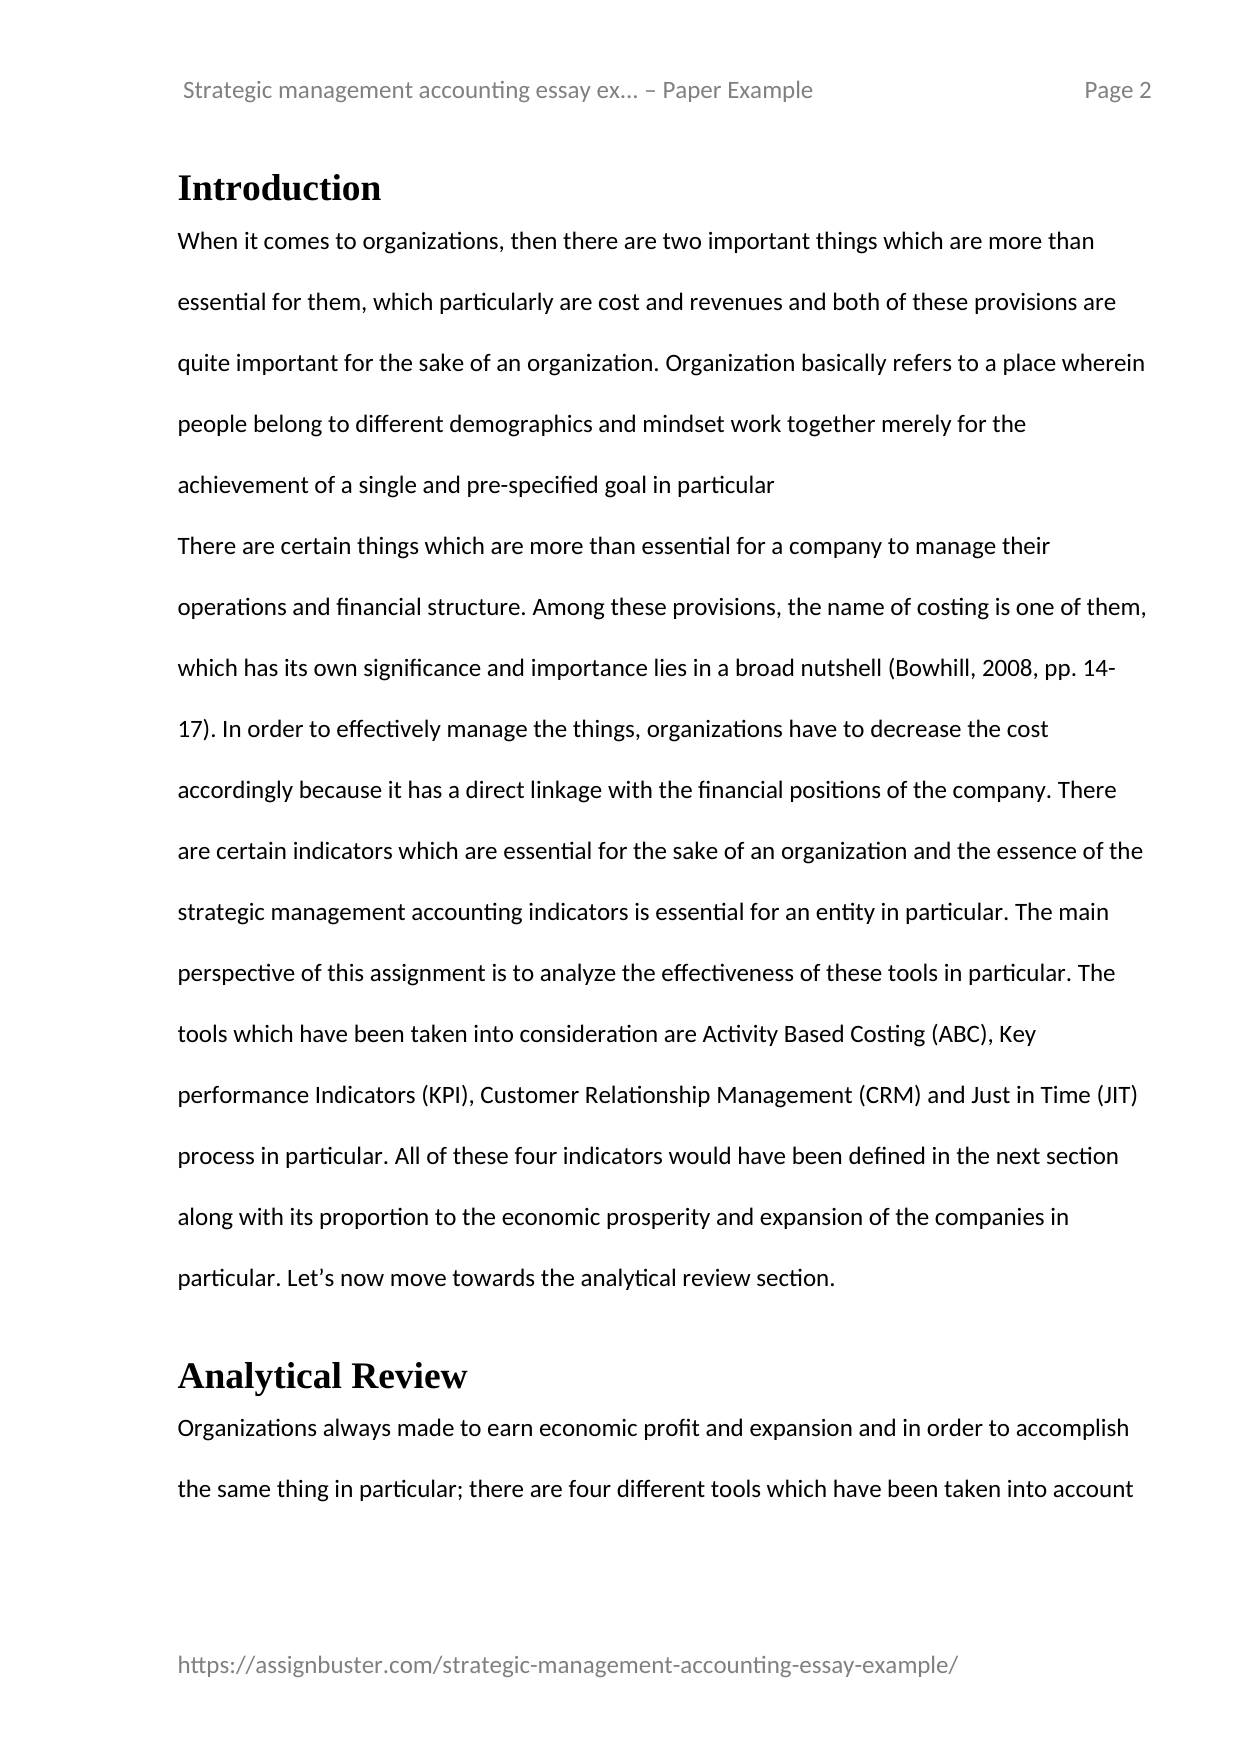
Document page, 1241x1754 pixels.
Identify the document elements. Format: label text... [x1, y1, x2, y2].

subtitle Introduction [177, 166, 1152, 209]
subtitle Analytical Review [177, 1353, 1152, 1396]
text When it comes to organizations, then there are two important things which are more than essential for them, which particularly are cost and revenues and both of these provisions are quite important for the sake of an organization. Organization basically refers to a place wherein people belong to different demographics and mindset work together merely for the achievement of a single and pre-specified goal in particular There are certain things which are more than essential for a company to manage their operations and financial structure. Among these provisions, the name of costing is one of them, which has its own significance and importance lies in a broad nutshell (Bowhill, 2008, pp. 14-17). In order to effectively manage the things, organizations have to decrease the cost accordingly because it has a direct linkage with the financial positions of the company. There are certain indicators which are essential for the sake of an organization and the essence of the strategic management accounting indicators is essential for an entity in particular. The main perspective of this assignment is to analyze the effectiveness of these tools in particular. The tools which have been taken into consideration are Activity Based Costing (ABC), Key performance Indicators (KPI), Customer Relationship Management (CRM) and Just in Time (JIT) process in particular. All of these four indicators would have been defined in the next section along with its proportion to the economic prosperity and expansion of the companies in particular. Let’s now move towards the analytical review section. [177, 225, 1152, 1293]
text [177, 1412, 1152, 1504]
